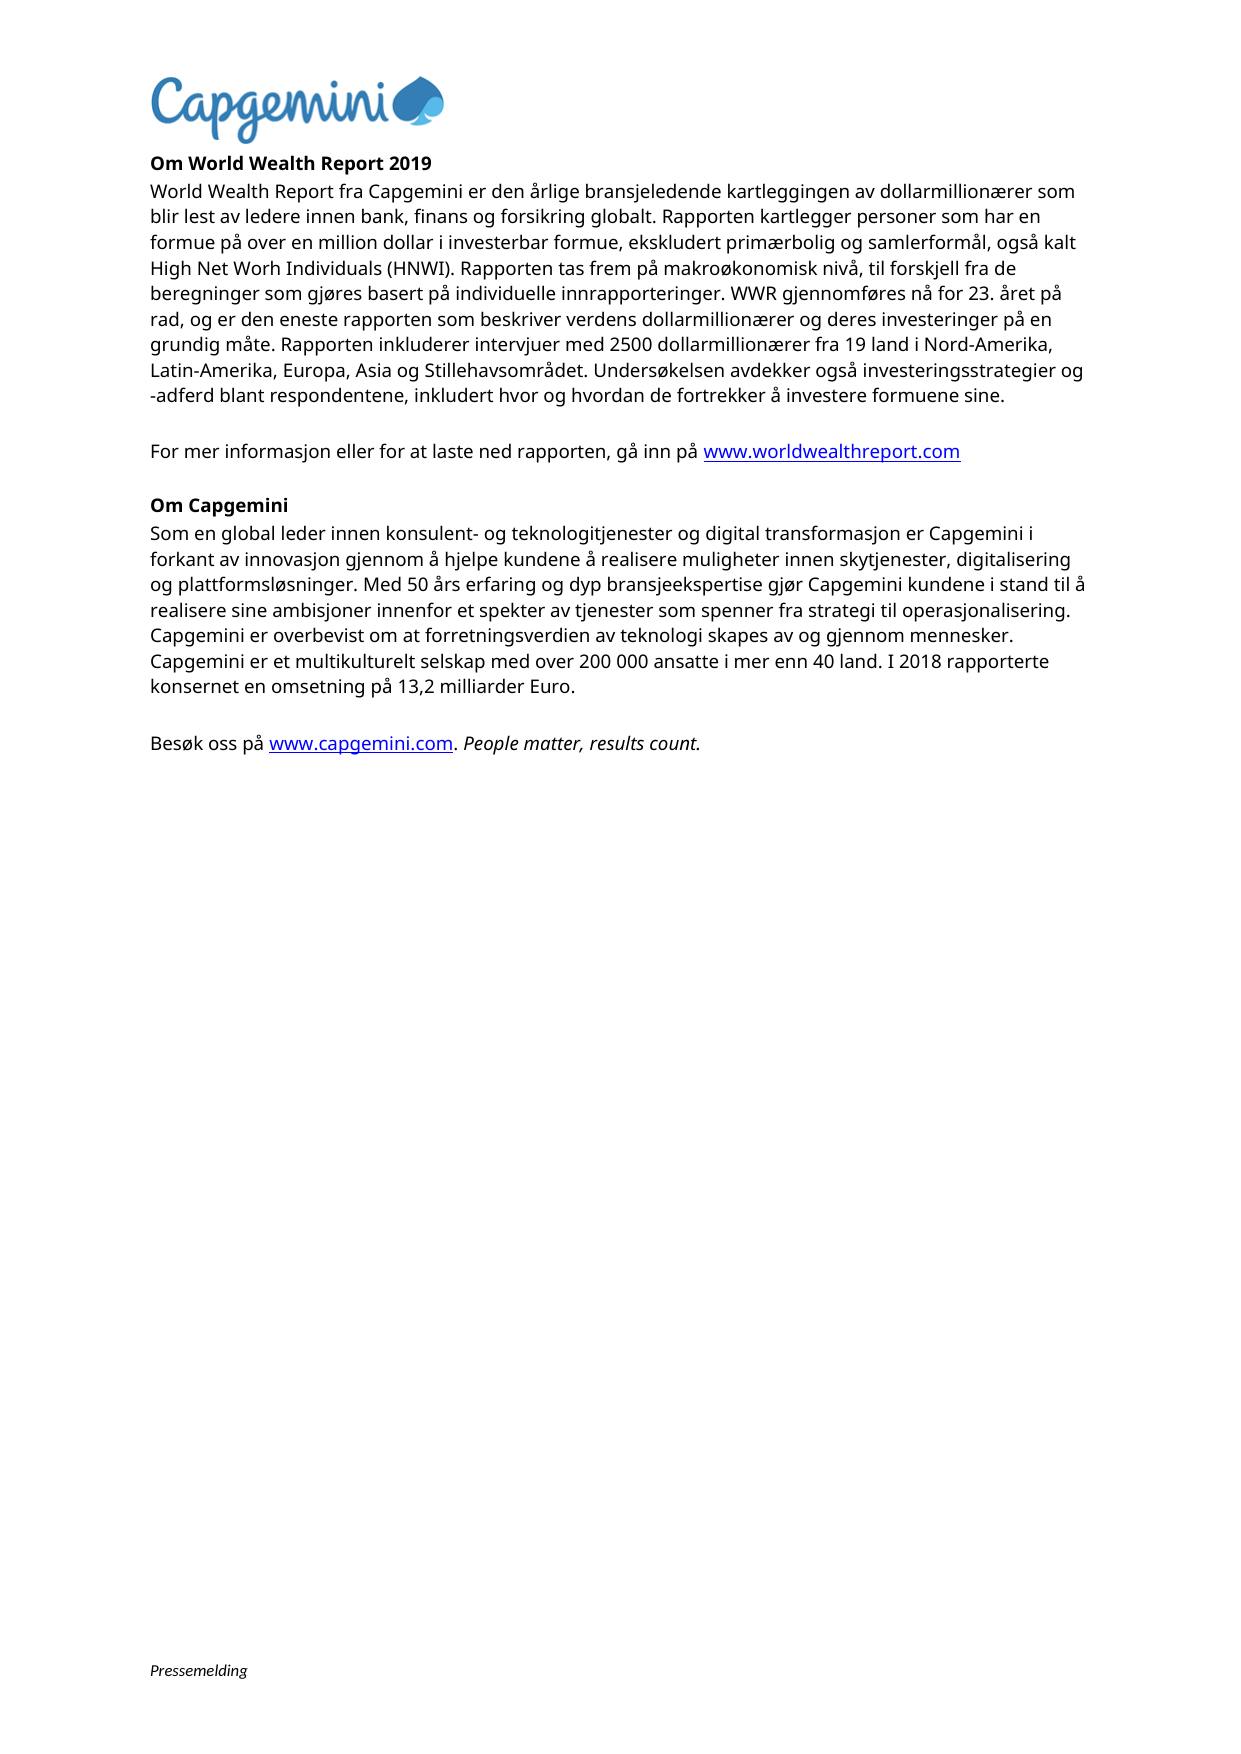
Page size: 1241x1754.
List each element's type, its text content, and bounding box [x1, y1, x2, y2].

text Om World Wealth Report 2019 [150, 150, 1090, 176]
text Om Capgemini [150, 492, 1090, 518]
text Som en global leder innen konsulent- og teknologitjenester og digital transformasjon er Capgemini i forkant av innovasjon gjennom å hjelpe kundene å realisere muligheter innen skytjenester, digitalisering og plattformsløsninger. Med 50 års erfaring og dyp bransjeekspertise gjør Capgemini kundene i stand til å realisere sine ambisjoner innenfor et spekter av tjenester som spenner fra strategi til operasjonalisering. Capgemini er overbevist om at forretningsverdien av teknologi skapes av og gjennom mennesker. Capgemini er et multikulturelt selskap med over 200 000 ansatte i mer enn 40 land. I 2018 rapporterte konsernet en omsetning på 13,2 milliarder Euro. [150, 521, 1090, 699]
text Besøk oss på www.capgemini.com. People matter, results count. [150, 730, 1090, 756]
text For mer informasjon eller for at laste ned rapporten, gå inn på www.worldwealthreport.com [150, 439, 1090, 464]
picture [150, 73, 444, 145]
text World Wealth Report fra Capgemini er den årlige bransjeledende kartleggingen av dollarmillionærer som blir lest av ledere innen bank, finans og forsikring globalt. Rapporten kartlegger personer som har en formue på over en million dollar i investerbar formue, ekskludert primærbolig og samlerformål, også kalt High Net Worh Individuals (HNWI). Rapporten tas frem på makroøkonomisk nivå, til forskjell fra de beregninger som gjøres basert på individuelle innrapporteringer. WWR gjennomføres nå for 23. året på rad, og er den eneste rapporten som beskriver verdens dollarmillionærer og deres investeringer på en grundig måte. Rapporten inkluderer intervjuer med 2500 dollarmillionærer fra 19 land i Nord-Amerika, Latin-Amerika, Europa, Asia og Stillehavsområdet. Undersøkelsen avdekker også investeringsstrategier og -adferd blant respondentene, inkludert hvor og hvordan de fortrekker å investere formuene sine. [150, 178, 1090, 408]
